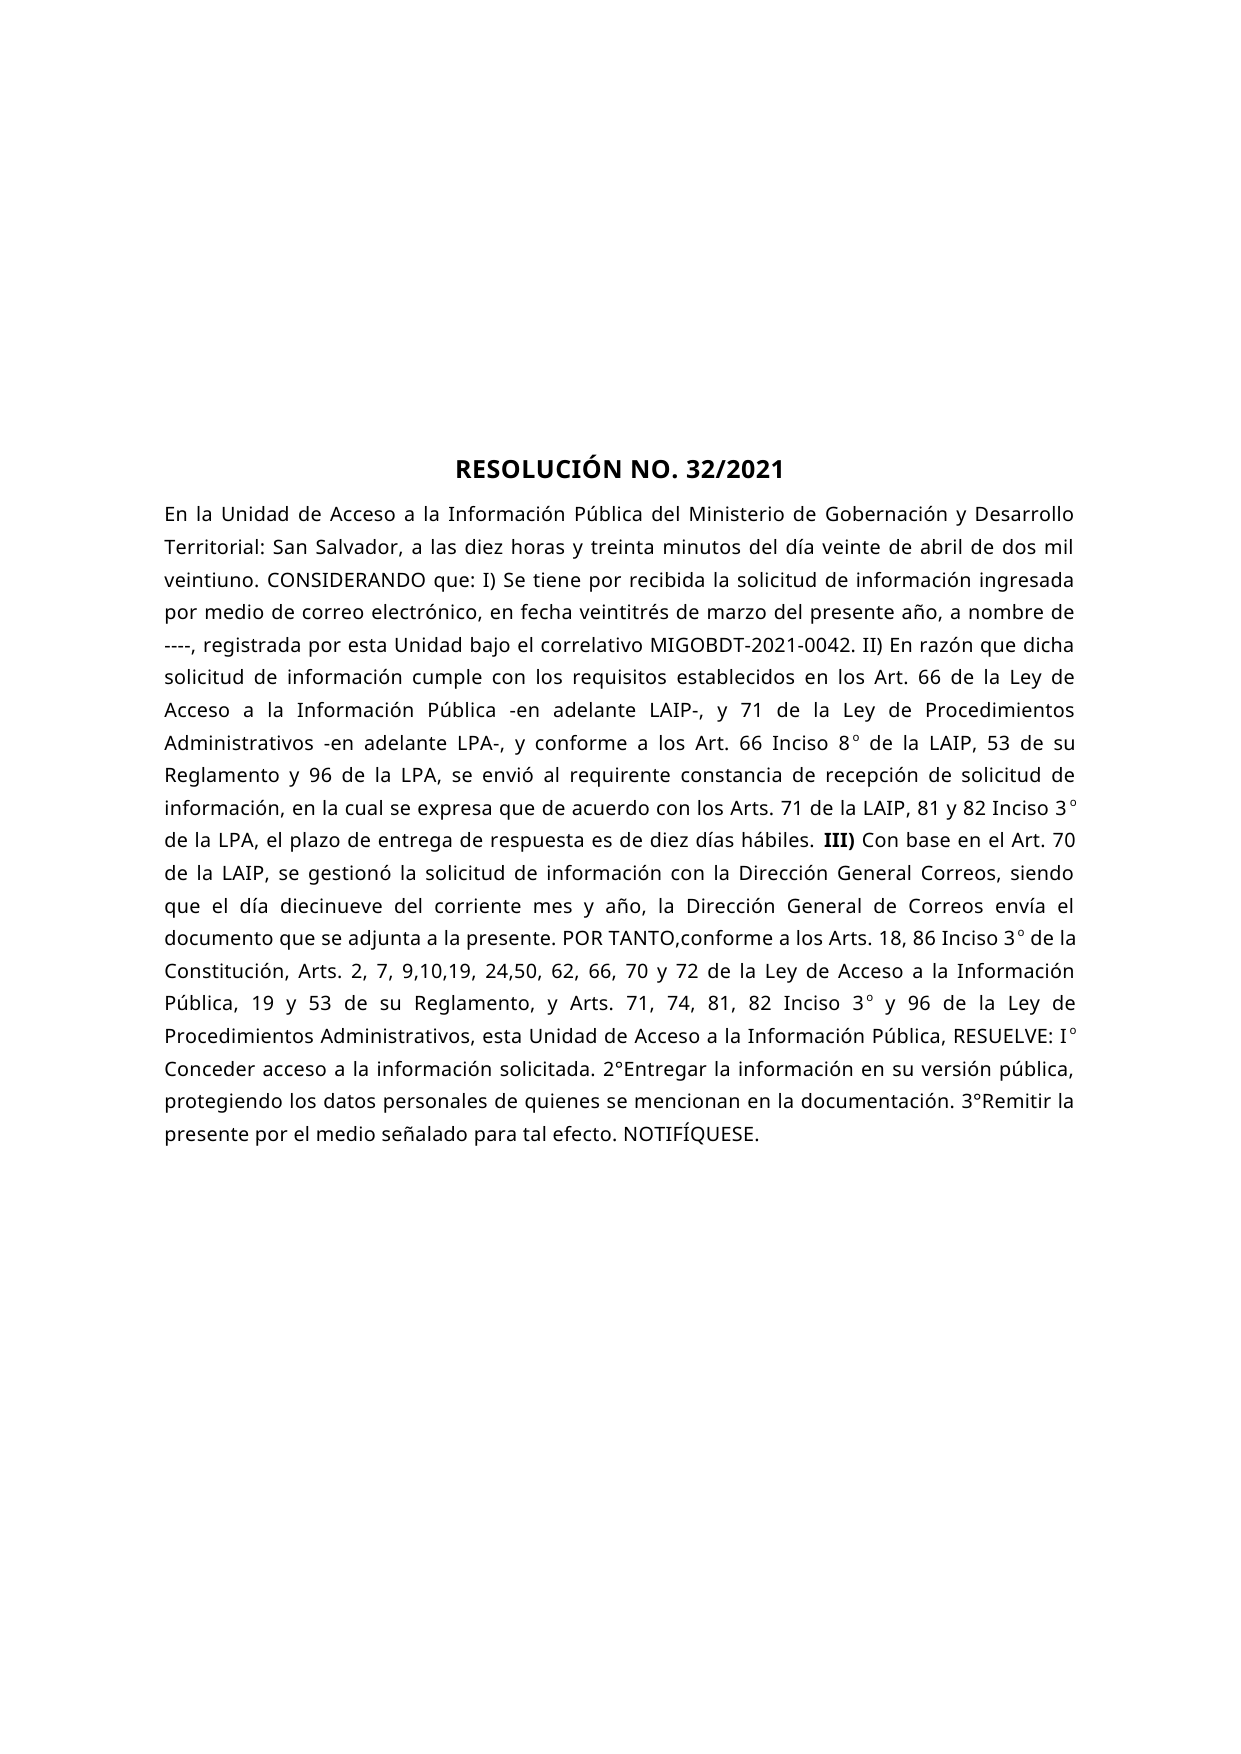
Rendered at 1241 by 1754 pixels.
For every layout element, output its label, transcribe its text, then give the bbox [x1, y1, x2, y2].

text RESOLUCIÓN NO. 32/2021 [160, 459, 1081, 484]
text En la Unidad de Acceso a la Información Pública del Ministerio de Gobernación y Desarrollo Territorial: San Salvador, a las diez horas y treinta minutos del día veinte de abril de dos mil veintiuno. CONSIDERANDO que: I) Se tiene por recibida la solicitud de información ingresada por medio de correo electrónico, en fecha veintitrés de marzo del presente año, a nombre de ----, registrada por esta Unidad bajo el correlativo MIGOBDT-2021-0042. II) En razón que dicha solicitud de información cumple con los requisitos establecidos en los Art. 66 de la Ley de Acceso a la Información Pública -en adelante LAIP-, y 71 de la Ley de Procedimientos Administrativos -en adelante LPA-, y conforme a los Art. 66 Inciso 8o de la LAIP, 53 de su Reglamento y 96 de la LPA, se envió al requirente constancia de recepción de solicitud de información, en la cual se expresa que de acuerdo con los Arts. 71 de la LAIP, 81 y 82 Inciso 3o de la LPA, el plazo de entrega de respuesta es de diez días hábiles. III) Con base en el Art. 70 de la LAIP, se gestionó la solicitud de información con la Dirección General Correos, siendo que el día diecinueve del corriente mes y año, la Dirección General de Correos envía el documento que se adjunta a la presente. POR TANTO,conforme a los Arts. 18, 86 Inciso 3o de la Constitución, Arts. 2, 7, 9,10,19, 24,50, 62, 66, 70 y 72 de la Ley de Acceso a la Información Pública, 19 y 53 de su Reglamento, y Arts. 71, 74, 81, 82 Inciso 3o y 96 de la Ley de Procedimientos Administrativos, esta Unidad de Acceso a la Información Pública, RESUELVE: Io Conceder acceso a la información solicitada. 2°Entregar la información en su versión pública, protegiendo los datos personales de quienes se mencionan en la documentación. 3°Remitir la presente por el medio señalado para tal efecto. NOTIFÍQUESE. [164, 496, 1076, 1148]
